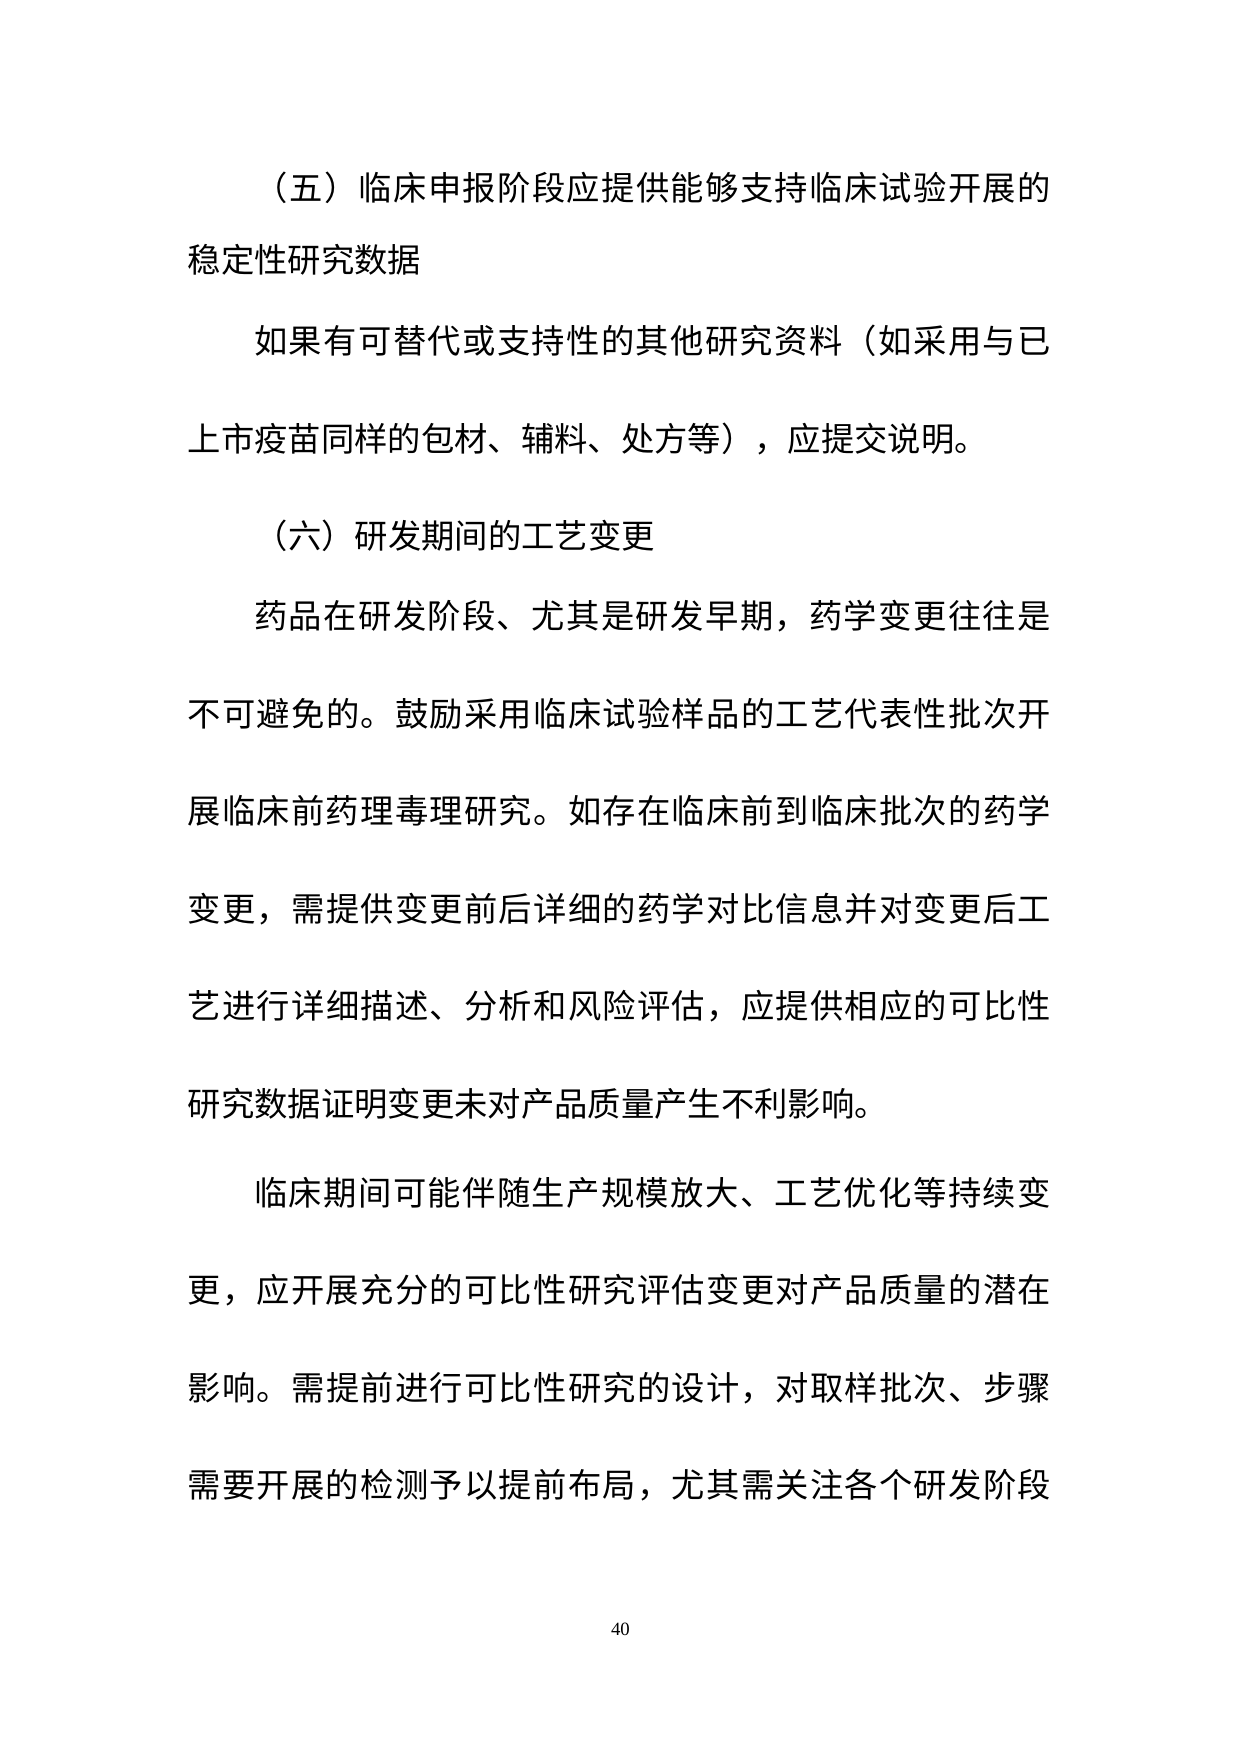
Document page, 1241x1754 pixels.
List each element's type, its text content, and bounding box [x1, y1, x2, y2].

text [187, 1158, 1053, 1516]
text （六）研发期间的工艺变更 [187, 509, 1053, 558]
text （五）临床申报阶段应提供能够支持临床试验开展的稳定性研究数据 [187, 162, 1053, 282]
text 如果有可替代或支持性的其他研究资料（如采用与已上市疫苗同样的包材、辅料、处方等），应提交说明。 [187, 307, 1053, 469]
text 药品在研发阶段、尤其是研发早期，药学变更往往是不可避免的。鼓励采用临床试验样品的工艺代表性批次开展临床前药理毒理研究。如存在临床前到临床批次的药学变更，需提供变更前后详细的药学对比信息并对变更后工艺进行详细描述、分析和风险评估，应提供相应的可比性研究数据证明变更未对产品质量产生不利影响。 [187, 582, 1053, 1134]
